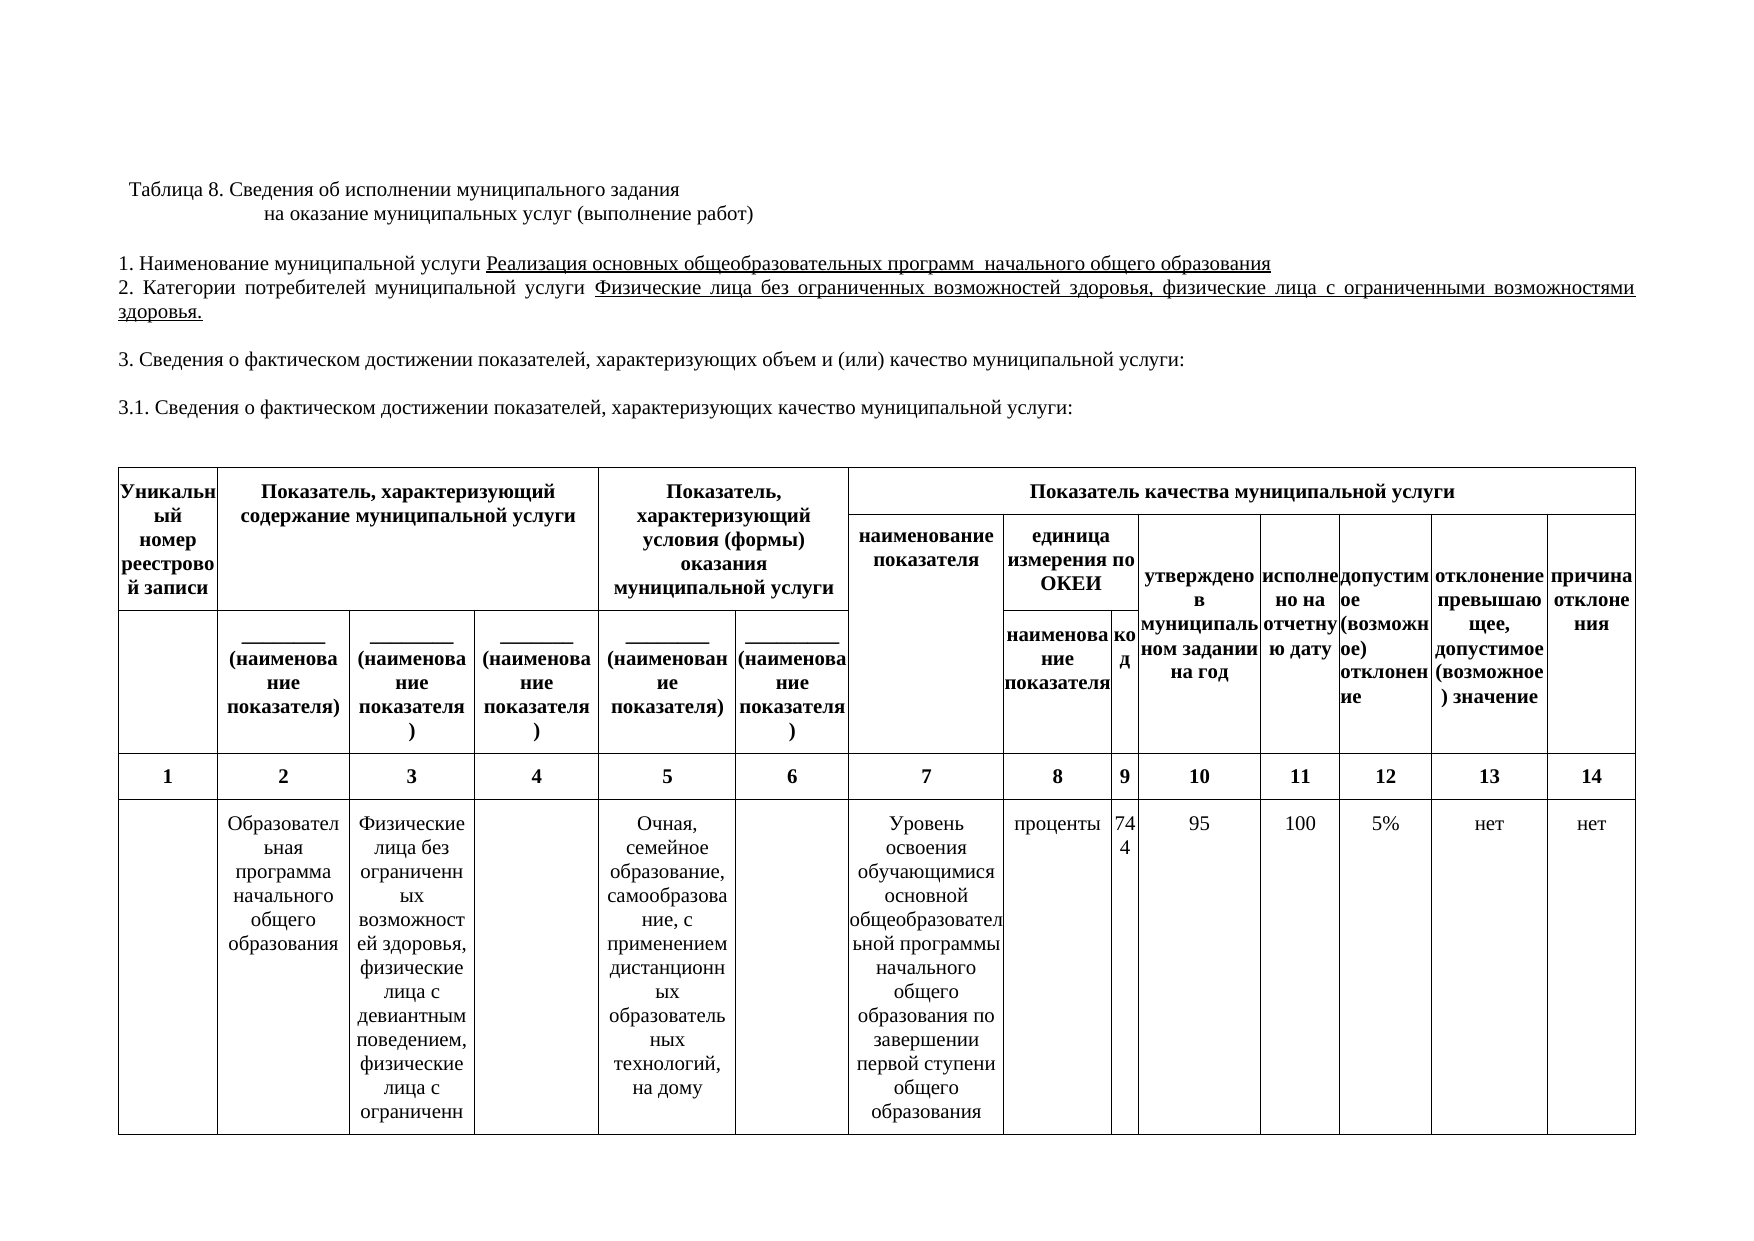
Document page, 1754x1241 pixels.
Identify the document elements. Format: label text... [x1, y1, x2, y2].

text Таблица 8. Сведения об исполнении муниципального задания [118, 177, 1636, 201]
table_cell наименование показателя [1004, 611, 1111, 752]
table_cell 5% [1340, 800, 1431, 1134]
table_cell 10 [1139, 754, 1260, 799]
table_cell [1340, 515, 1431, 554]
table_cell 2 [218, 754, 349, 799]
table_cell 95 [1139, 800, 1260, 1134]
table_cell утверждено в муниципальном задании на год [1139, 554, 1260, 752]
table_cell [849, 800, 1003, 1134]
table_cell [475, 800, 598, 1134]
table_cell 100 [1261, 800, 1339, 1134]
table_cell [119, 800, 217, 1134]
table_cell [1261, 515, 1339, 554]
table_header Показатель качества муниципальной услуги [849, 468, 1635, 514]
table_cell причина отклонения [1548, 554, 1635, 752]
table_cell 9 [1112, 754, 1138, 799]
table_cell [599, 800, 735, 1134]
text 3. Сведения о фактическом достижении показателей, характеризующих объем и (или) качество муниципальной услуги: [118, 347, 1636, 371]
table_cell 12 [1340, 754, 1431, 799]
table_cell 7 [849, 754, 1003, 799]
table_cell 8 [1004, 754, 1111, 799]
table_cell 11 [1261, 754, 1339, 799]
table_cell единица измерения по ОКЕИ [1004, 515, 1138, 610]
table_cell 6 [736, 754, 848, 799]
table_cell ________ (наименование показателя) [350, 611, 474, 752]
table_cell исполнено на отчетную дату [1261, 554, 1339, 752]
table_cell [350, 800, 474, 1134]
text на оказание муниципальных услуг (выполнение работ) [118, 201, 1636, 225]
table_header Уникальный номер реестровой записи [119, 468, 217, 610]
table_cell 13 [1432, 754, 1547, 799]
text 1. Наименование муниципальной услуги Реализация основных общеобразовательных программ начального общего образования [118, 251, 1636, 275]
text 3.1. Сведения о фактическом достижении показателей, характеризующих качество муниципальной услуги: [118, 395, 1636, 419]
table_cell нет [1432, 800, 1547, 1134]
table_cell 1 [119, 754, 217, 799]
table_cell [119, 611, 217, 752]
table_cell отклонение превышающее, допустимое (возможное) значение [1432, 554, 1547, 752]
table_cell проценты [1004, 800, 1111, 1134]
table_cell _______ (наименование показателя) [475, 611, 598, 752]
table_cell допустимое (возможное) отклонение [1340, 554, 1431, 752]
table_cell код [1112, 611, 1138, 752]
table_cell наименование показателя [849, 515, 1003, 752]
table_cell 14 [1548, 754, 1635, 799]
table_cell 3 [350, 754, 474, 799]
table_cell ________ (наименование показателя) [599, 611, 735, 752]
table_cell [1139, 515, 1260, 554]
table_cell 744 [1112, 800, 1138, 1134]
table_cell [1548, 515, 1635, 554]
text 2. Категории потребителей муниципальной услуги Физические лица без ограниченных возможностей здоровья, физические лица с ограниченными возможностями здоровья. [118, 275, 1636, 323]
table_cell 5 [599, 754, 735, 799]
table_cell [218, 800, 349, 1134]
table_header Показатель, характеризующий содержание муниципальной услуги [218, 468, 598, 610]
table_cell 4 [475, 754, 598, 799]
table_cell [1432, 515, 1547, 554]
table_cell _________ (наименование показателя) [736, 611, 848, 752]
table_cell нет [1548, 800, 1635, 1134]
table_cell [736, 800, 848, 1134]
table_header Показатель, характеризующий условия (формы) оказания муниципальной услуги [599, 468, 848, 610]
table_cell ________ (наименование показателя) [218, 611, 349, 752]
